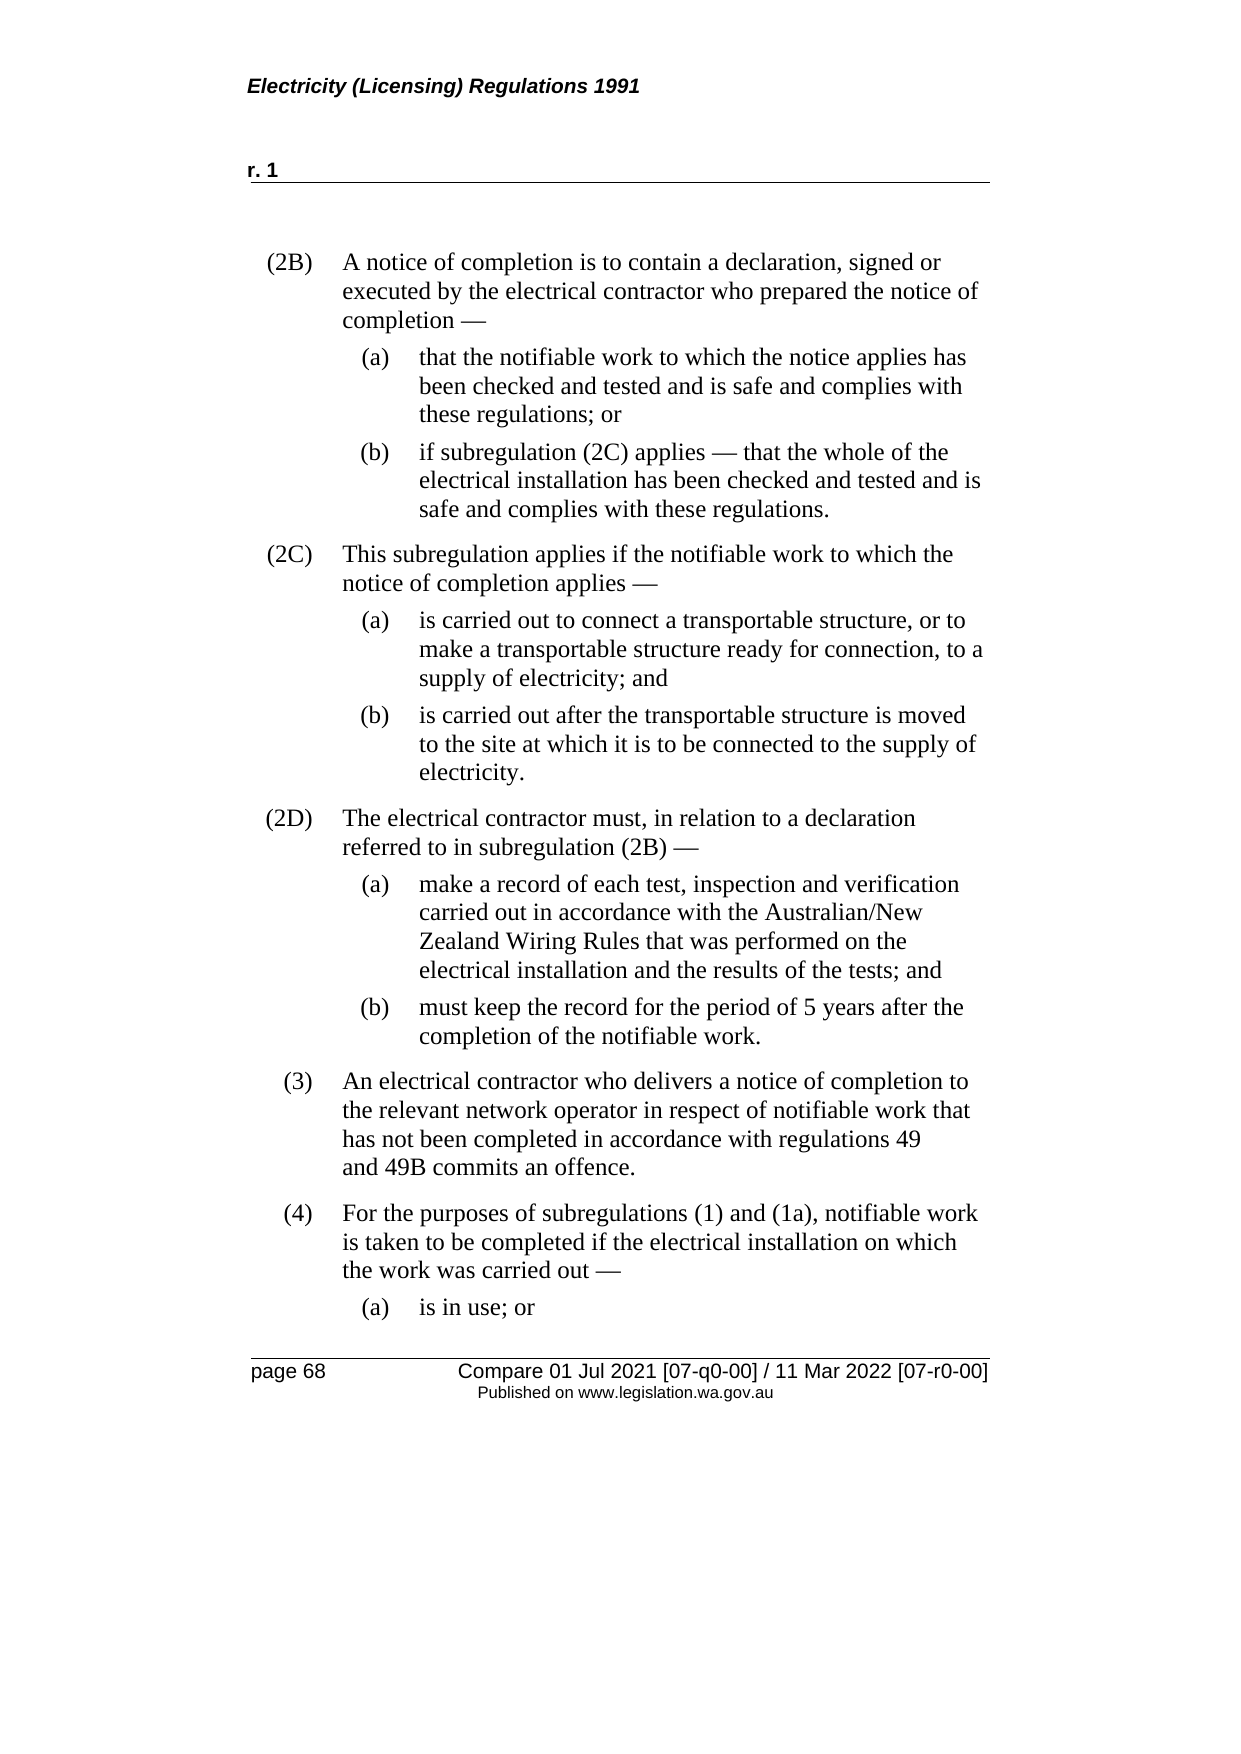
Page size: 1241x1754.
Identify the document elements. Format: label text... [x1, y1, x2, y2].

text (a) is in use; or [251, 1292, 990, 1321]
text (3) An electrical contractor who delivers a notice of completion to the relevant network operator in respect of notifiable work that has not been completed in accordance with regulations 49 and 49B commits an offence. [251, 1066, 990, 1181]
text (2D) The electrical contractor must, in relation to a declaration referred to in subregulation (2B) — [251, 803, 990, 860]
text (2C) This subregulation applies if the notifiable work to which the notice of completion applies — [251, 539, 990, 597]
text (2B) A notice of completion is to contain a declaration, signed or executed by the electrical contractor who prepared the notice of completion — [251, 247, 990, 334]
text (a) is carried out to connect a transportable structure, or to make a transportable structure ready for connection, to a supply of electricity; and [251, 605, 990, 692]
text (b) if subregulation (2C) applies — that the whole of the electrical installation has been checked and tested and is safe and complies with these regulations. [251, 437, 990, 523]
text (a) make a record of each test, inspection and verification carried out in accordance with the Australian/New Zealand Wiring Rules that was performed on the electrical installation and the results of the tests; and [251, 869, 990, 984]
text (4) For the purposes of subregulations (1) and (1a), notifiable work is taken to be completed if the electrical installation on which the work was carried out — [251, 1198, 990, 1284]
text (b) must keep the record for the period of 5 years after the completion of the notifiable work. [251, 992, 990, 1049]
text (a) that the notifiable work to which the notice applies has been checked and tested and is safe and complies with these regulations; or [251, 342, 990, 428]
text (b) is carried out after the transportable structure is moved to the site at which it is to be connected to the supply of electricity. [251, 700, 990, 786]
